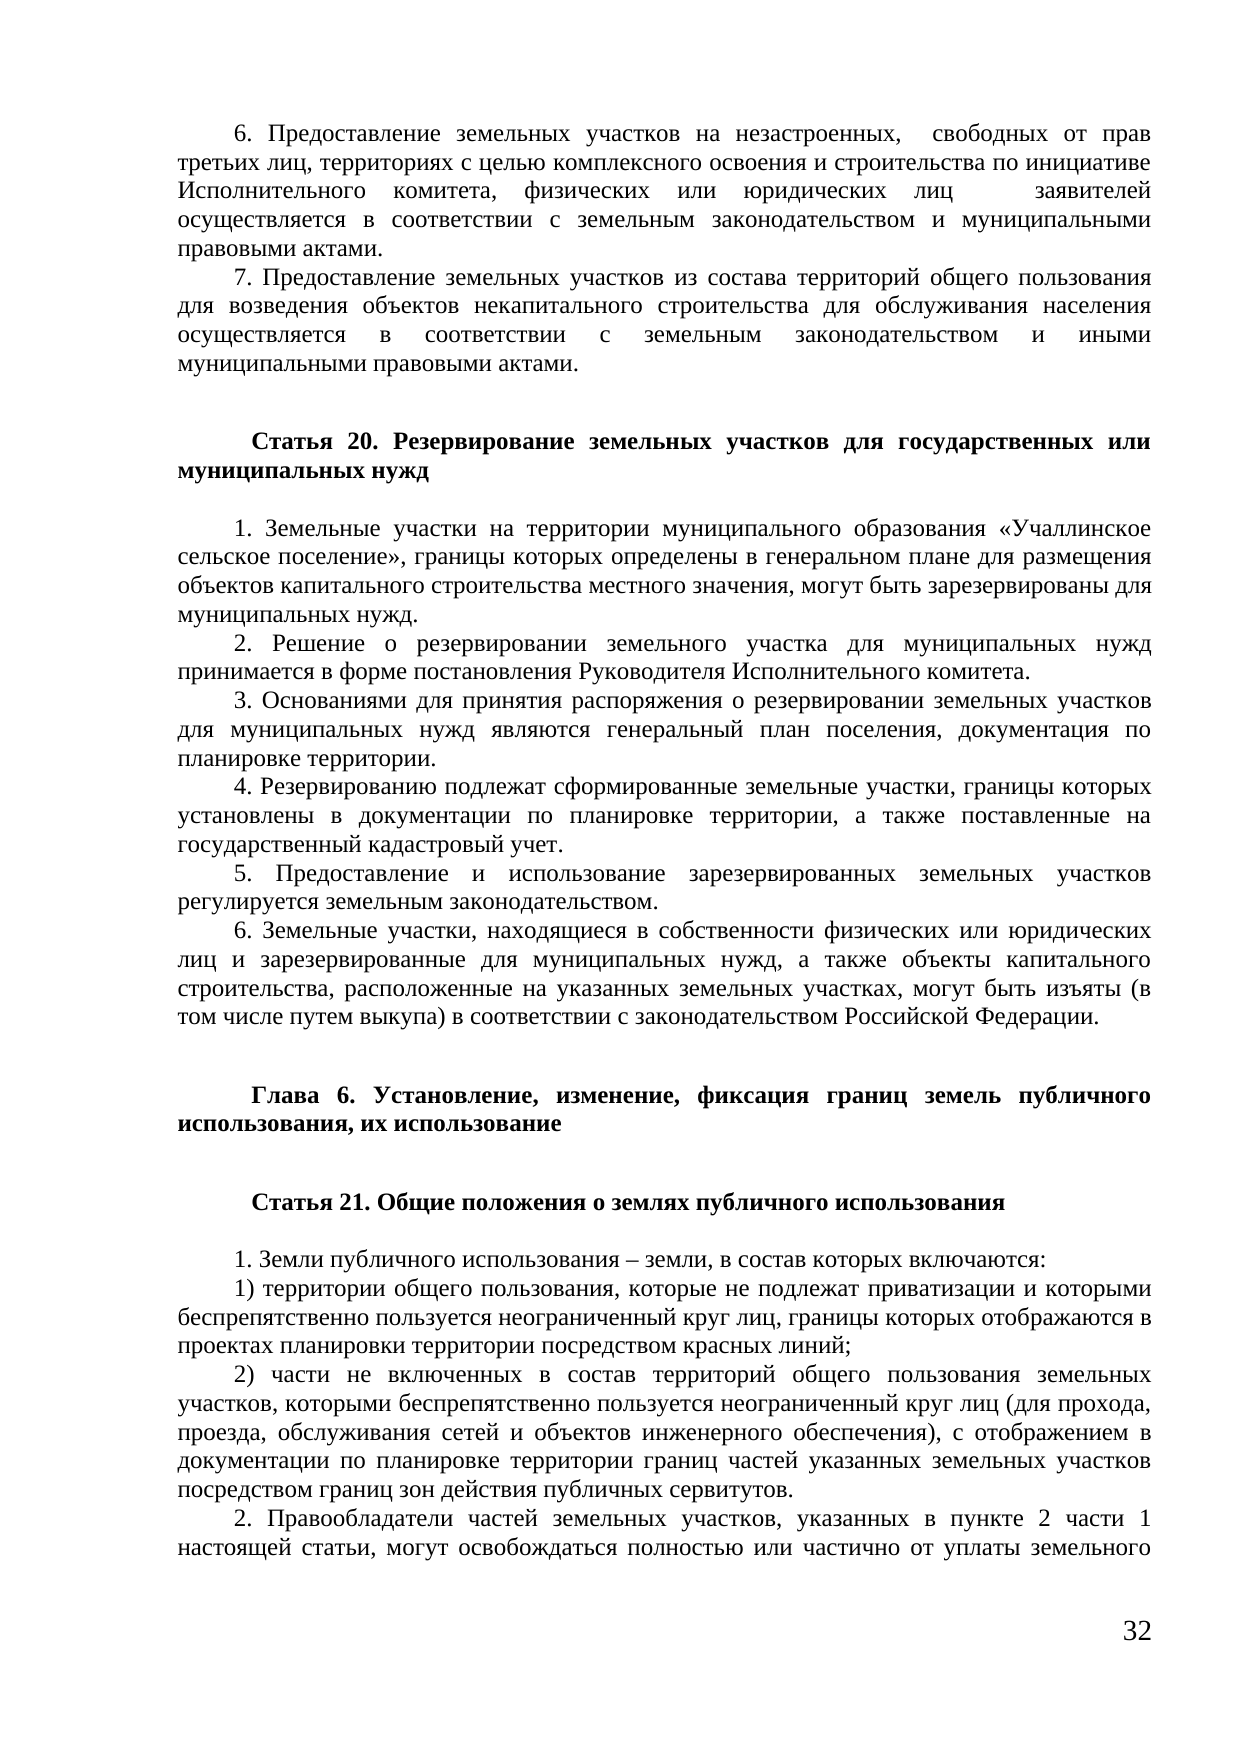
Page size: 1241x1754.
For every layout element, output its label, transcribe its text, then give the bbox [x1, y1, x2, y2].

text Статья 21. Общие положения о землях публичного использования [177, 1187, 1152, 1216]
text 1. Земельные участки на территории муниципального образования «Учаллинское сельское поселение», границы которых определены в генеральном плане для размещения объектов капитального строительства местного значения, могут быть зарезервированы для муниципальных нужд. [177, 513, 1152, 628]
text 6. Предоставление земельных участков на незастроенных, свободных от прав третьих лиц, территориях с целью комплексного освоения и строительства по инициативе Исполнительного комитета, физических или юридических лиц заявителей осуществляется в соответствии с земельным законодательством и муниципальными правовыми актами. [177, 118, 1152, 262]
text 3. Основаниями для принятия распоряжения о резервировании земельных участков для муниципальных нужд являются генеральный план поселения, документация по планировке территории. [177, 685, 1152, 771]
text 2. Решение о резервировании земельного участка для муниципальных нужд принимается в форме постановления Руководителя Исполнительного комитета. [177, 628, 1152, 685]
text 2) части не включенных в состав территорий общего пользования земельных участков, которыми беспрепятственно пользуется неограниченный круг лиц (для прохода, проезда, обслуживания сетей и объектов инженерного обеспечения), с отображением в документации по планировке территории границ частей указанных земельных участков посредством границ зон действия публичных сервитутов. [177, 1359, 1152, 1503]
text 5. Предоставление и использование зарезервированных земельных участков регулируется земельным законодательством. [177, 858, 1152, 915]
text 4. Резервированию подлежат сформированные земельные участки, границы которых установлены в документации по планировке территории, а также поставленные на государственный кадастровый учет. [177, 771, 1152, 858]
text Статья 20. Резервирование земельных участков для государственных или муниципальных нужд [177, 426, 1152, 484]
text 1. Земли публичного использования – земли, в состав которых включаются: [177, 1244, 1152, 1273]
text Глава 6. Установление, изменение, фиксация границ земель публичного использования, их использование [177, 1080, 1152, 1137]
text 6. Земельные участки, находящиеся в собственности физических или юридических лиц и зарезервированные для муниципальных нужд, а также объекты капитального строительства, расположенные на указанных земельных участках, могут быть изъяты (в том числе путем выкупа) в соответствии с законодательством Российской Федерации. [177, 915, 1152, 1030]
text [177, 1503, 1152, 1561]
text 7. Предоставление земельных участков из состава территорий общего пользования для возведения объектов некапитального строительства для обслуживания населения осуществляется в соответствии с земельным законодательством и иными муниципальными правовыми актами. [177, 262, 1152, 377]
text 1) территории общего пользования, которые не подлежат приватизации и которыми беспрепятственно пользуется неограниченный круг лиц, границы которых отображаются в проектах планировки территории посредством красных линий; [177, 1273, 1152, 1359]
